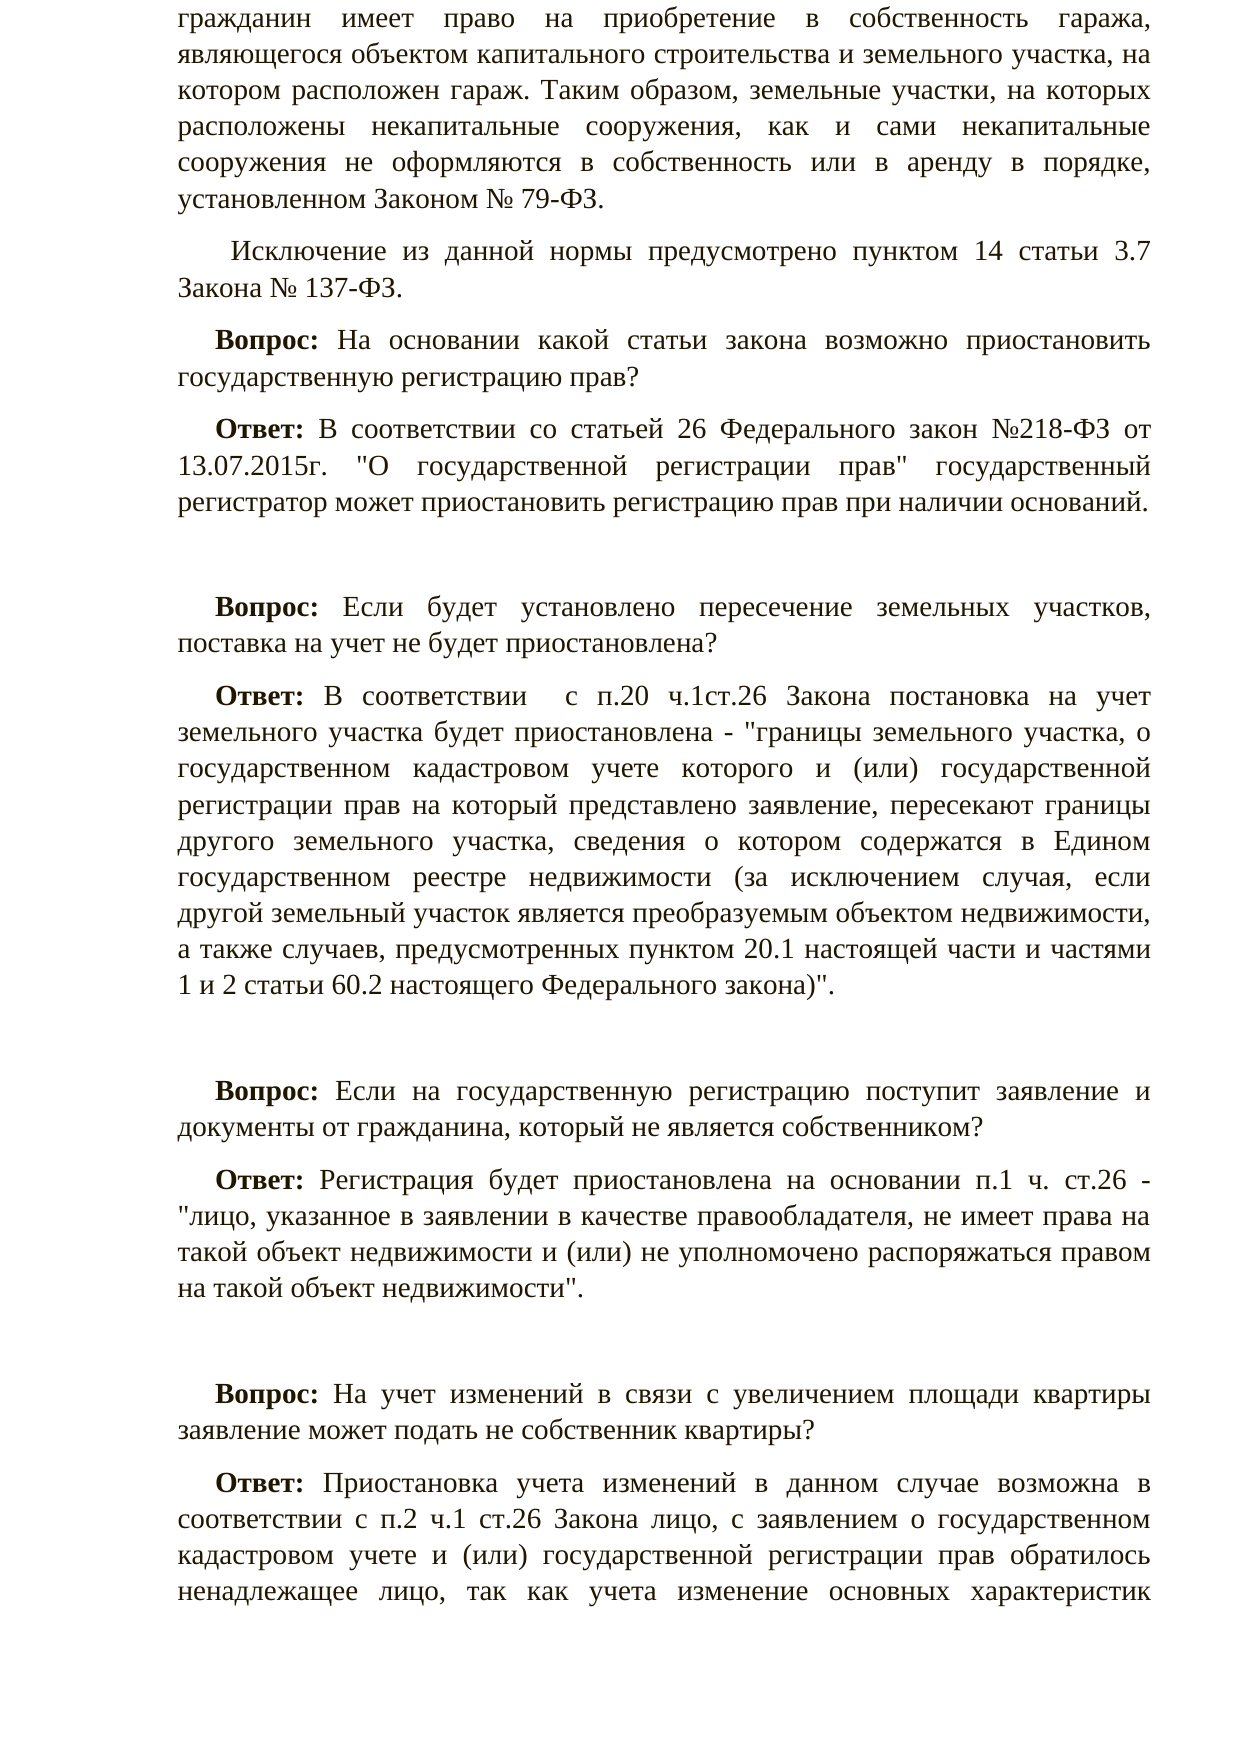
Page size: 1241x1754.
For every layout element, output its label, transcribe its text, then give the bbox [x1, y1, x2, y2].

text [177, 0, 1152, 214]
text Исключение из данной нормы предусмотрено пунктом 14 статьи 3.7 Закона № 137-ФЗ. [177, 233, 1152, 303]
text Ответ: В соответствии со статьей 26 Федерального закон №218-ФЗ от 13.07.2015г. "О государственной регистрации прав" государственный регистратор может приостановить регистрацию прав при наличии оснований. [177, 411, 1152, 517]
text Ответ: Регистрация будет приостановлена на основании п.1 ч. ст.26 - "лицо, указанное в заявлении в качестве правообладателя, не имеет права на такой объект недвижимости и (или) не уполномочено распоряжаться правом на такой объект недвижимости". [177, 1162, 1152, 1304]
text Вопрос: На учет изменений в связи с увеличением площади квартиры заявление может подать не собственник квартиры? [177, 1376, 1152, 1446]
text Вопрос: На основании какой статьи закона возможно приостановить государственную регистрацию прав? [177, 322, 1152, 392]
text Вопрос: Если будет установлено пересечение земельных участков, поставка на учет не будет приостановлена? [177, 589, 1152, 659]
text Вопрос: Если на государственную регистрацию поступит заявление и документы от гражданина, который не является собственником? [177, 1073, 1152, 1143]
text Ответ: В соответствии с п.20 ч.1ст.26 Закона постановка на учет земельного участка будет приостановлена - "границы земельного участка, о государственном кадастровом учете которого и (или) государственной регистрации прав на который представлено заявление, пересекают границы другого земельного участка, сведения о котором содержатся в Едином государственном реестре недвижимости (за исключением случая, если другой земельный участок является преобразуемым объектом недвижимости, а также случаев, предусмотренных пунктом 20.1 настоящей части и частями 1 и 2 статьи 60.2 настоящего Федерального закона)". [177, 678, 1152, 1001]
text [177, 1465, 1152, 1607]
